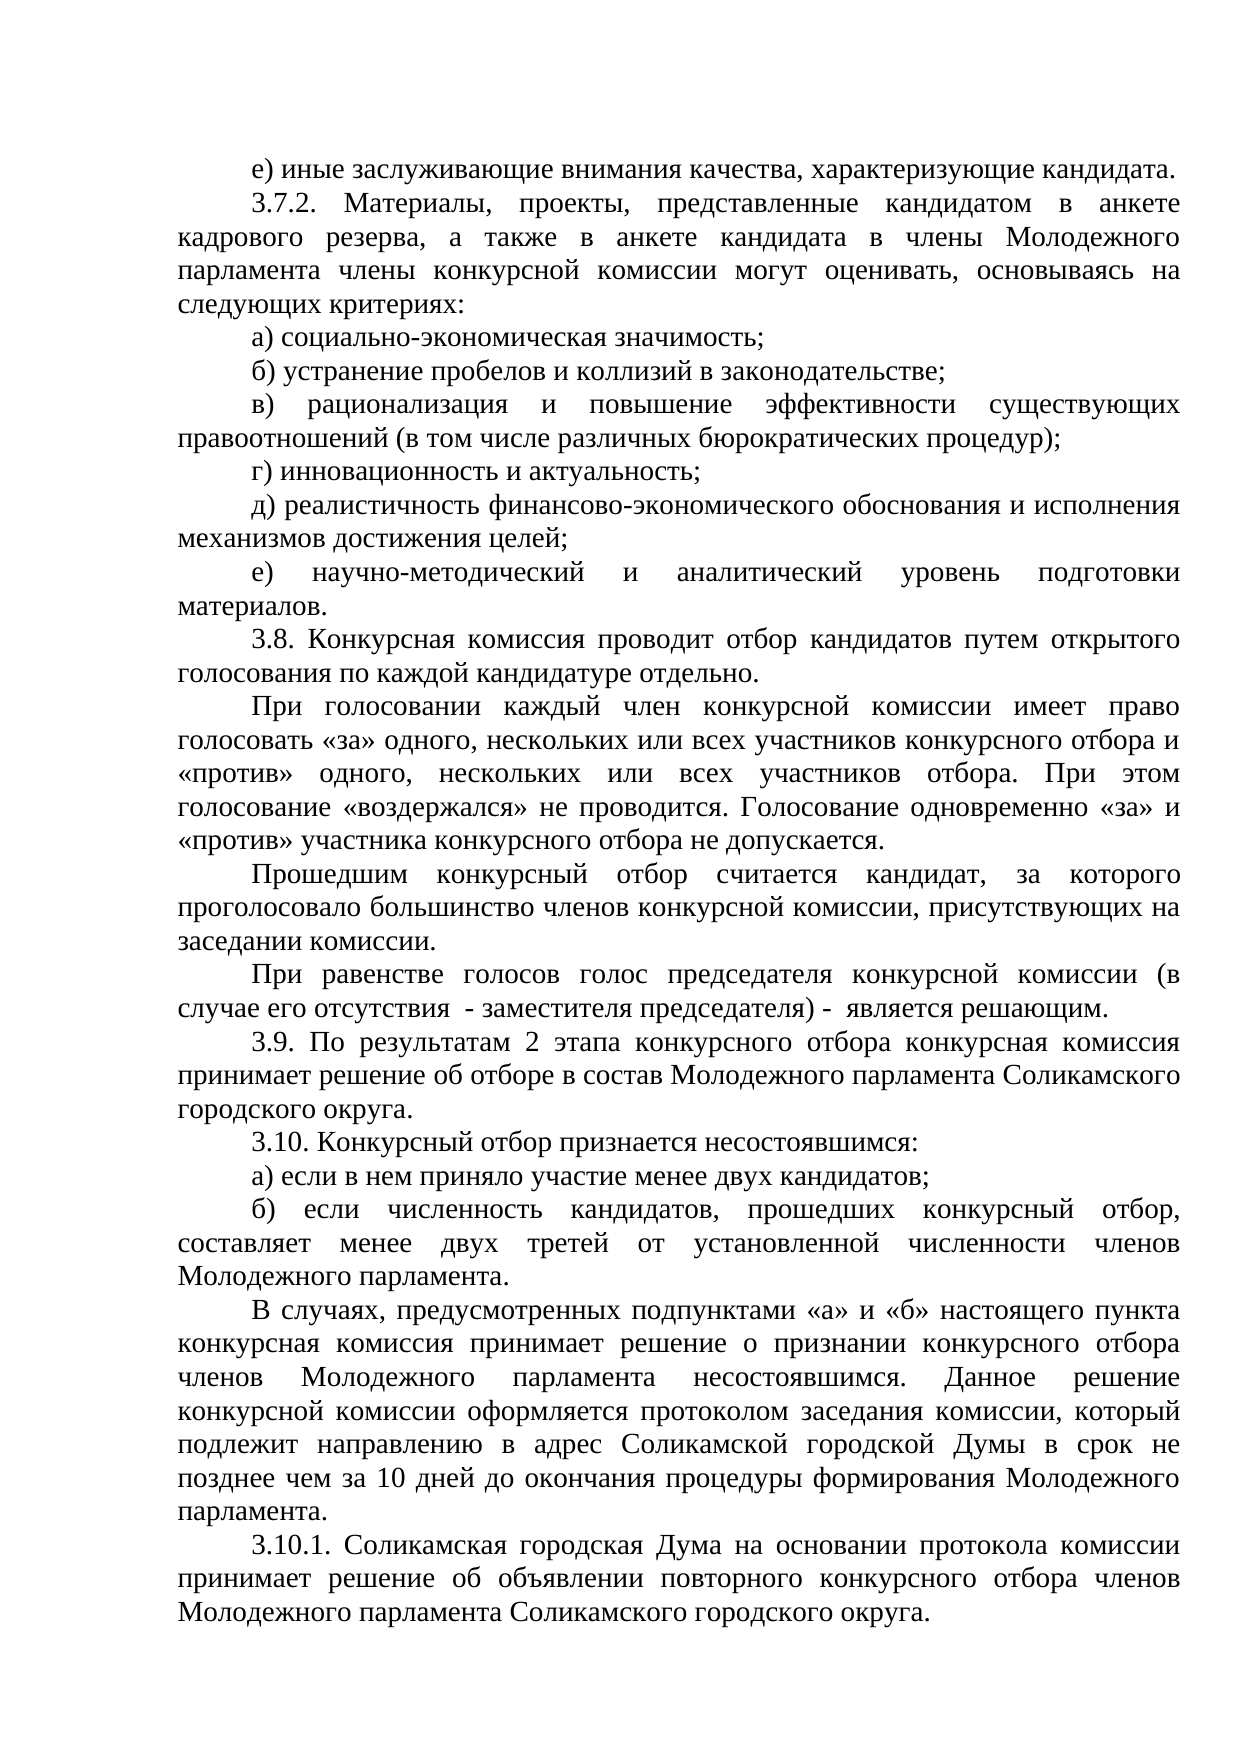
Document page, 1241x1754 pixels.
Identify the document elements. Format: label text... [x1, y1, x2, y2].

text г) инновационность и актуальность; [177, 453, 1181, 487]
text б) если численность кандидатов, прошедших конкурсный отбор, составляет менее двух третей от установленной численности членов Молодежного парламента. [177, 1191, 1181, 1292]
text Прошедшим конкурсный отбор считается кандидат, за которого проголосовало большинство членов конкурсной комиссии, присутствующих на заседании комиссии. [177, 856, 1181, 957]
text В случаях, предусмотренных подпунктами «а» и «б» настоящего пункта конкурсная комиссия принимает решение о признании конкурсного отбора членов Молодежного парламента несостоявшимся. Данное решение конкурсной комиссии оформляется протоколом заседания комиссии, который подлежит направлению в адрес Соликамской городской Думы в срок не позднее чем за 10 дней до окончания процедуры формирования Молодежного парламента. [177, 1292, 1181, 1527]
text 3.7.2. Материалы, проекты, представленные кандидатом в анкете кадрового резерва, а также в анкете кандидата в члены Молодежного парламента члены конкурсной комиссии могут оценивать, основываясь на следующих критериях: [177, 185, 1181, 319]
text е) иные заслуживающие внимания качества, характеризующие кандидата. [177, 152, 1181, 185]
text При голосовании каждый член конкурсной комиссии имеет право голосовать «за» одного, нескольких или всех участников конкурсного отбора и «против» одного, нескольких или всех участников отбора. При этом голосование «воздержался» не проводится. Голосование одновременно «за» и «против» участника конкурсного отбора не допускается. [177, 688, 1181, 856]
text б) устранение пробелов и коллизий в законодательстве; [177, 353, 1181, 386]
text е) научно-методический и аналитический уровень подготовки материалов. [177, 554, 1181, 621]
text д) реалистичность финансово-экономического обоснования и исполнения механизмов достижения целей; [177, 487, 1181, 554]
text 3.10. Конкурсный отбор признается несостоявшимся: [177, 1124, 1181, 1158]
text 3.9. По результатам 2 этапа конкурсного отбора конкурсная комиссия принимает решение об отборе в состав Молодежного парламента Соликамского городского округа. [177, 1024, 1181, 1124]
text При равенстве голосов голос председателя конкурсной комиссии (в случае его отсутствия - заместителя председателя) - является решающим. [177, 957, 1181, 1024]
text в) рационализация и повышение эффективности существующих правоотношений (в том числе различных бюрократических процедур); [177, 386, 1181, 453]
text 3.10.1. Соликамская городская Дума на основании протокола комиссии принимает решение об объявлении повторного конкурсного отбора членов Молодежного парламента Соликамского городского округа. [177, 1527, 1181, 1627]
text а) социально-экономическая значимость; [177, 319, 1181, 353]
text а) если в нем приняло участие менее двух кандидатов; [177, 1158, 1181, 1191]
text 3.8. Конкурсная комиссия проводит отбор кандидатов путем открытого голосования по каждой кандидатуре отдельно. [177, 621, 1181, 688]
